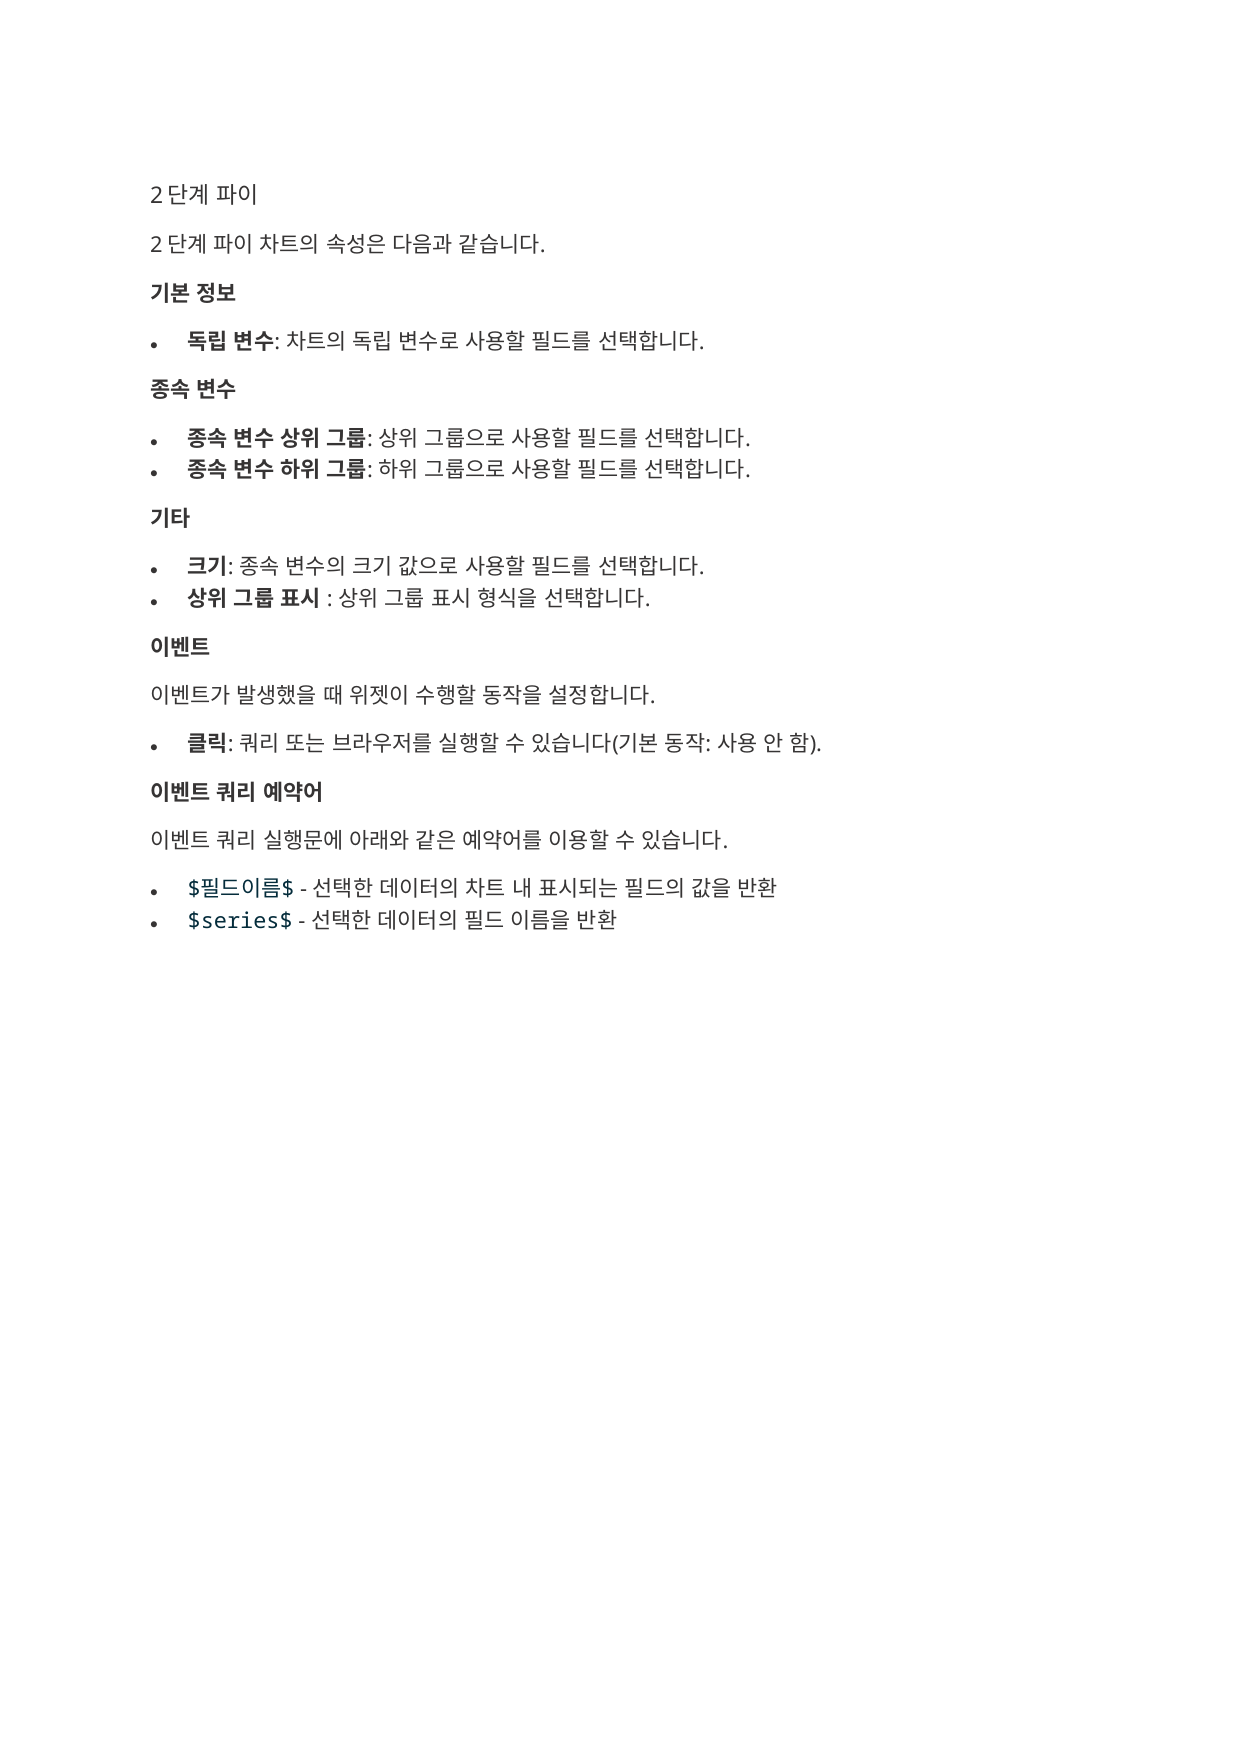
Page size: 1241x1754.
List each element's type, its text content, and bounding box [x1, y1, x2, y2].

list 종속 변수 상위 그룹: 상위 그룹으로 사용할 필드를 선택합니다. [150, 421, 1090, 452]
list 크기: 종속 변수의 크기 값으로 사용할 필드를 선택합니다. [150, 549, 1090, 581]
text 이벤트 쿼리 실행문에 아래와 같은 예약어를 이용할 수 있습니다. [150, 823, 1090, 855]
list 상위 그룹 표시 : 상위 그룹 표시 형식을 선택합니다. [150, 581, 1090, 613]
text 이벤트 [150, 629, 1090, 661]
list 독립 변수: 차트의 독립 변수로 사용할 필드를 선택합니다. [150, 324, 1090, 356]
list 클릭: 쿼리 또는 브라우저를 실행할 수 있습니다(기본 동작: 사용 안 함). [150, 726, 1090, 758]
list 종속 변수 하위 그룹: 하위 그룹으로 사용할 필드를 선택합니다. [150, 452, 1090, 484]
text 종속 변수 [150, 372, 1090, 404]
text 이벤트가 발생했을 때 위젯이 수행할 동작을 설정합니다. [150, 678, 1090, 709]
text 기타 [150, 501, 1090, 533]
text 2단계 파이 [150, 177, 1090, 211]
text 이벤트 쿼리 예약어 [150, 775, 1090, 806]
text 기본 정보 [150, 276, 1090, 307]
list $필드이름$ - 선택한 데이터의 차트 내 표시되는 필드의 값을 반환 [150, 871, 1090, 903]
list $series$ - 선택한 데이터의 필드 이름을 반환 [150, 903, 1090, 935]
text 2단계 파이 차트의 속성은 다음과 같습니다. [150, 227, 1090, 259]
